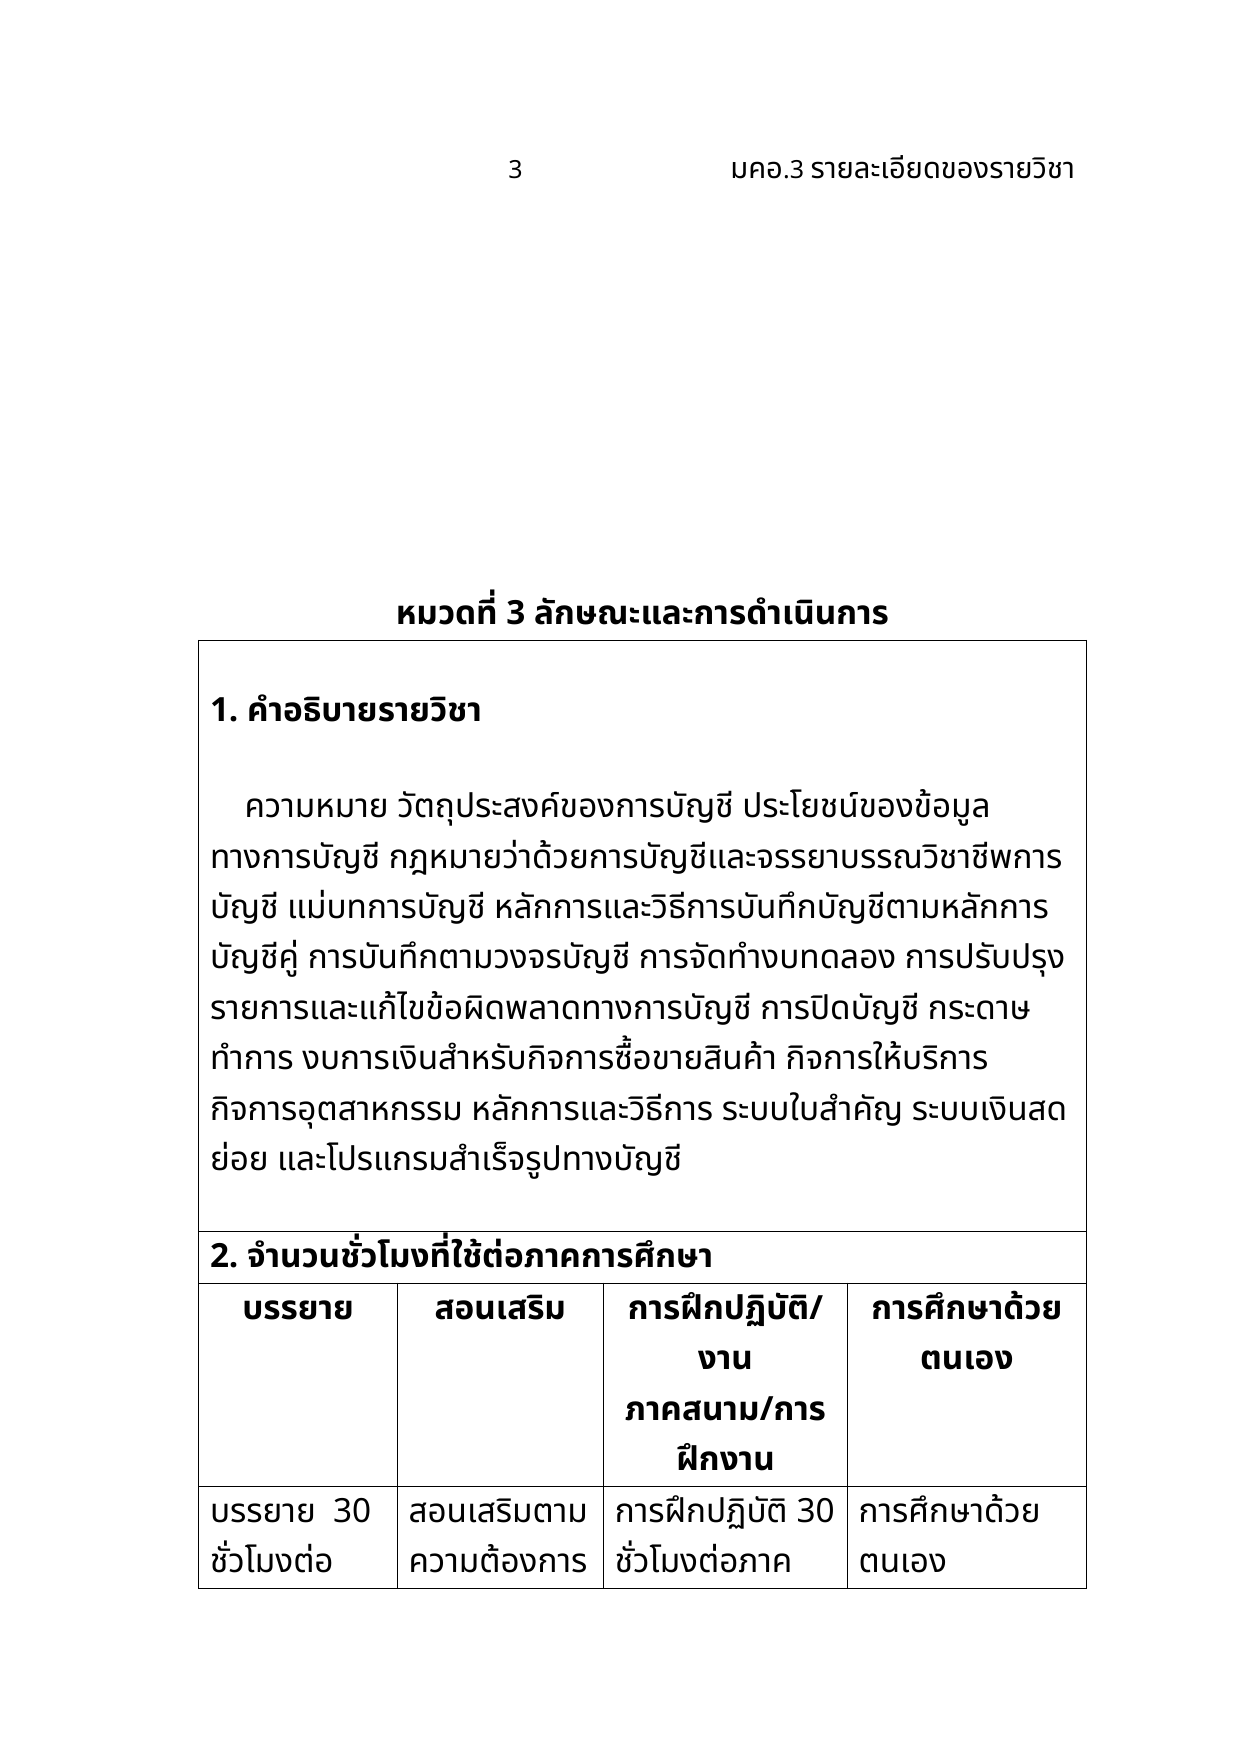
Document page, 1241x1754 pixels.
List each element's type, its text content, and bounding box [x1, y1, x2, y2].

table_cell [604, 1487, 847, 1588]
table_cell การศึกษาด้วยตนเอง [848, 1284, 1086, 1486]
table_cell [398, 1487, 603, 1588]
table_header 1. คำอธิบายรายวิชา ความหมาย วัตถุประสงค์ของการบัญชี ประโยชน์ของข้อมูลทางการบัญชี กฎหมายว่าด้วยการบัญชีและจรรยาบรรณวิชาชีพการบัญชี แม่บทการบัญชี หลักการและวิธีการบันทึกบัญชีตามหลักการบัญชีคู่ การบันทึกตามวงจรบัญชี การจัดทำงบทดลอง การปรับปรุงรายการและแก้ไขข้อผิดพลาดทางการบัญชี การปิดบัญชี กระดาษทำการ งบการเงินสำหรับกิจการซื้อขายสินค้า กิจการให้บริการ กิจการอุตสาหกรรม หลักการและวิธีการ ระบบใบสำคัญ ระบบเงินสดย่อย และโปรแกรมสำเร็จรูปทางบัญชี [199, 641, 1086, 1231]
text หมวดที่ 3 ลักษณะและการดำเนินการ [210, 589, 1075, 640]
table_cell การฝึกปฏิบัติ/งาน ภาคสนาม/การฝึกงาน [604, 1284, 847, 1486]
table_cell 2. จำนวนชั่วโมงที่ใช้ต่อภาคการศึกษา [199, 1232, 1086, 1283]
table_cell สอนเสริม [398, 1284, 603, 1486]
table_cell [199, 1487, 397, 1588]
table_cell บรรยาย [199, 1284, 397, 1486]
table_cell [848, 1487, 1086, 1588]
